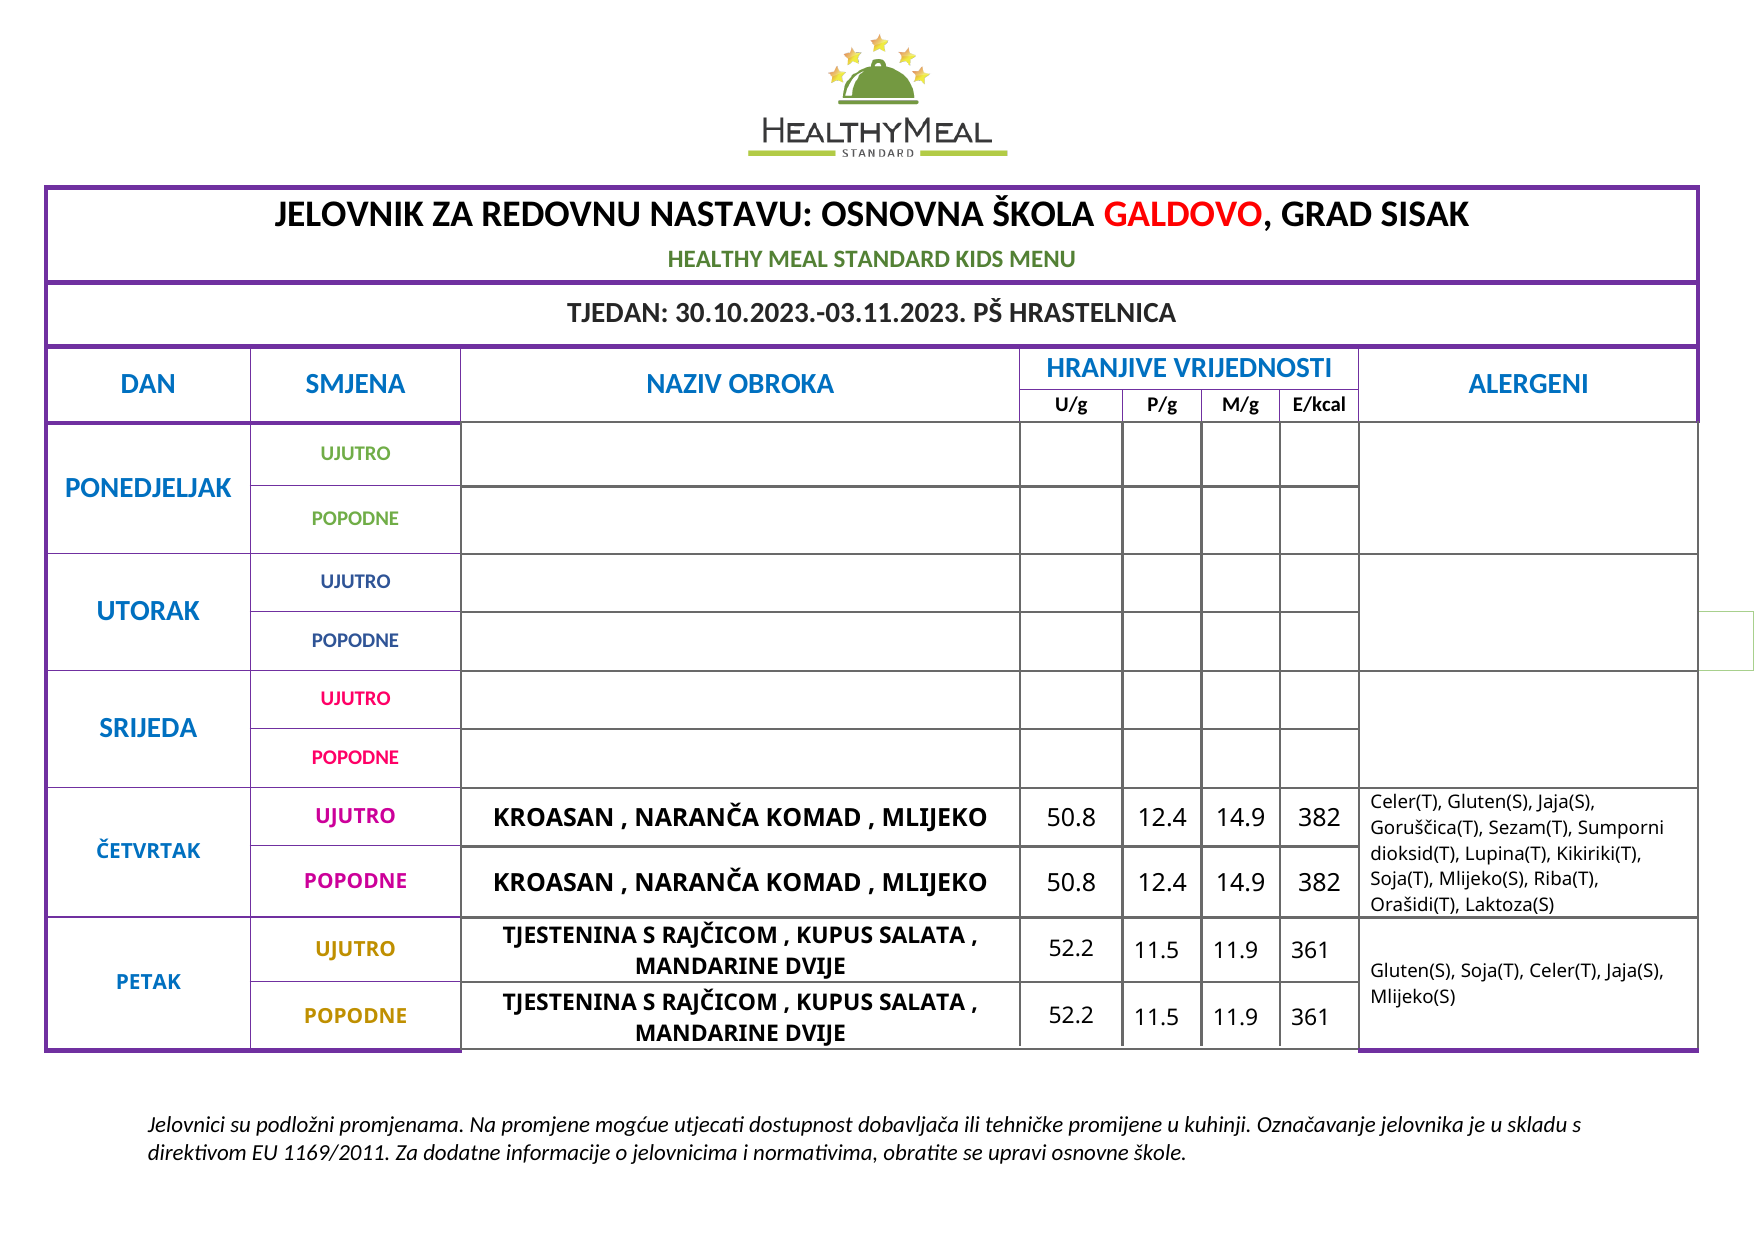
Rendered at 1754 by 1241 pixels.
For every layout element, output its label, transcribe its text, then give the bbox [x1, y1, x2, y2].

table_cell M/g [1202, 390, 1279, 421]
table_cell [1281, 555, 1358, 611]
table_cell UJUTRO [251, 788, 460, 845]
table_cell [462, 613, 1019, 670]
table_cell KROASAN , NARANČA KOMAD , MLIJEKO [462, 789, 1019, 845]
table_cell [462, 555, 1019, 611]
table_cell TJESTENINA S RAJČICOM , KUPUS SALATA , MANDARINE DVIJE [462, 919, 1019, 981]
table_cell KROASAN , NARANČA KOMAD , MLIJEKO [462, 848, 1019, 916]
table_cell 52.2 [1020, 983, 1122, 1048]
table_cell [1203, 672, 1279, 728]
table_cell [1360, 555, 1697, 670]
table_cell Gluten(S), Soja(T), Celer(T), Jaja(S), Mlijeko(S) [1360, 919, 1697, 1048]
table_cell UTORAK [48, 554, 250, 670]
table_cell 361 [1280, 983, 1358, 1048]
table_cell SRIJEDA [48, 671, 250, 787]
table_cell [1203, 555, 1279, 611]
table_cell 361 [1281, 919, 1358, 981]
table_cell [1281, 672, 1358, 728]
table_cell [462, 672, 1019, 728]
table_cell DAN [48, 349, 250, 421]
table_cell [1124, 423, 1200, 485]
table_cell TJESTENINA S RAJČICOM , KUPUS SALATA , MANDARINE DVIJE [462, 983, 1020, 1048]
table_cell POPODNE [251, 982, 460, 1048]
table_cell [1021, 555, 1121, 611]
table_cell 12.4 [1124, 789, 1200, 845]
table_cell [1021, 613, 1121, 670]
table_cell POPODNE [251, 729, 460, 787]
table_cell [1360, 423, 1697, 553]
picture [745, 29, 1008, 171]
table_cell UJUTRO [251, 425, 460, 485]
table_cell E/kcal [1280, 390, 1358, 421]
table_cell [462, 488, 1019, 553]
table_cell [1203, 730, 1279, 787]
table_header JELOVNIK ZA REDOVNU NASTAVU: OSNOVNA ŠKOLA GALDOVO, GRAD SISAK HEALTHY MEAL STANDARD KIDS MENU [48, 190, 1696, 280]
table_cell [1699, 612, 1753, 670]
table_cell PONEDJELJAK [48, 425, 250, 553]
table_cell [1281, 488, 1358, 553]
table_cell [1021, 423, 1121, 485]
table_cell [1021, 488, 1121, 553]
table_cell [1124, 613, 1200, 670]
table_cell PETAK [48, 918, 250, 1048]
table_cell SMJENA [251, 349, 460, 421]
table_cell 11.9 [1201, 983, 1279, 1048]
table_cell 382 [1281, 789, 1358, 845]
table_cell ČETVRTAK [48, 788, 250, 916]
table_cell NAZIV OBROKA [461, 349, 1019, 421]
table_cell [1203, 423, 1279, 485]
table_cell TJEDAN: 30.10.2023.-03.11.2023. PŠ HRASTELNICA [48, 285, 1696, 344]
table_cell 50.8 [1021, 789, 1121, 845]
table_cell UJUTRO [251, 554, 460, 611]
table_cell P/g [1123, 390, 1201, 421]
table_cell U/g [1020, 390, 1122, 421]
table_cell 11.5 [1124, 919, 1200, 981]
table_cell [1124, 730, 1200, 787]
table_cell 11.5 [1123, 983, 1201, 1048]
table_cell 52.2 [1021, 919, 1121, 981]
table_cell UJUTRO [251, 918, 460, 981]
table_cell 14.9 [1203, 848, 1279, 916]
table_cell UJUTRO [251, 671, 460, 728]
table_cell [462, 423, 1019, 485]
table_cell 382 [1281, 848, 1358, 916]
table_cell [1021, 730, 1121, 787]
table_cell 12.4 [1124, 848, 1200, 916]
table_cell POPODNE [251, 612, 460, 670]
table_cell [1281, 613, 1358, 670]
table_cell [1281, 423, 1358, 485]
table_cell HRANJIVE VRIJEDNOSTI [1020, 349, 1358, 389]
table_cell [1281, 730, 1358, 787]
table_cell POPODNE [251, 486, 460, 553]
table_cell [1360, 672, 1697, 787]
table_cell [1203, 488, 1279, 553]
table_cell POPODNE [251, 846, 460, 916]
table_cell [1124, 672, 1200, 728]
table_cell ALERGENI [1359, 349, 1696, 421]
table_cell 50.8 [1021, 848, 1121, 916]
table_cell 11.9 [1203, 919, 1279, 981]
table_cell [1203, 613, 1279, 670]
table_cell Celer(T), Gluten(S), Jaja(S), Goruščica(T), Sezam(T), Sumporni dioksid(T), Lupina(T), Kikiriki(T), Soja(T), Mlijeko(S), Riba(T), Orašidi(T), Laktoza(S) [1360, 789, 1697, 916]
table_cell 14.9 [1203, 789, 1279, 845]
table_cell [462, 730, 1019, 787]
table_cell [1124, 555, 1200, 611]
table_cell [1021, 672, 1121, 728]
table_cell [1124, 488, 1200, 553]
